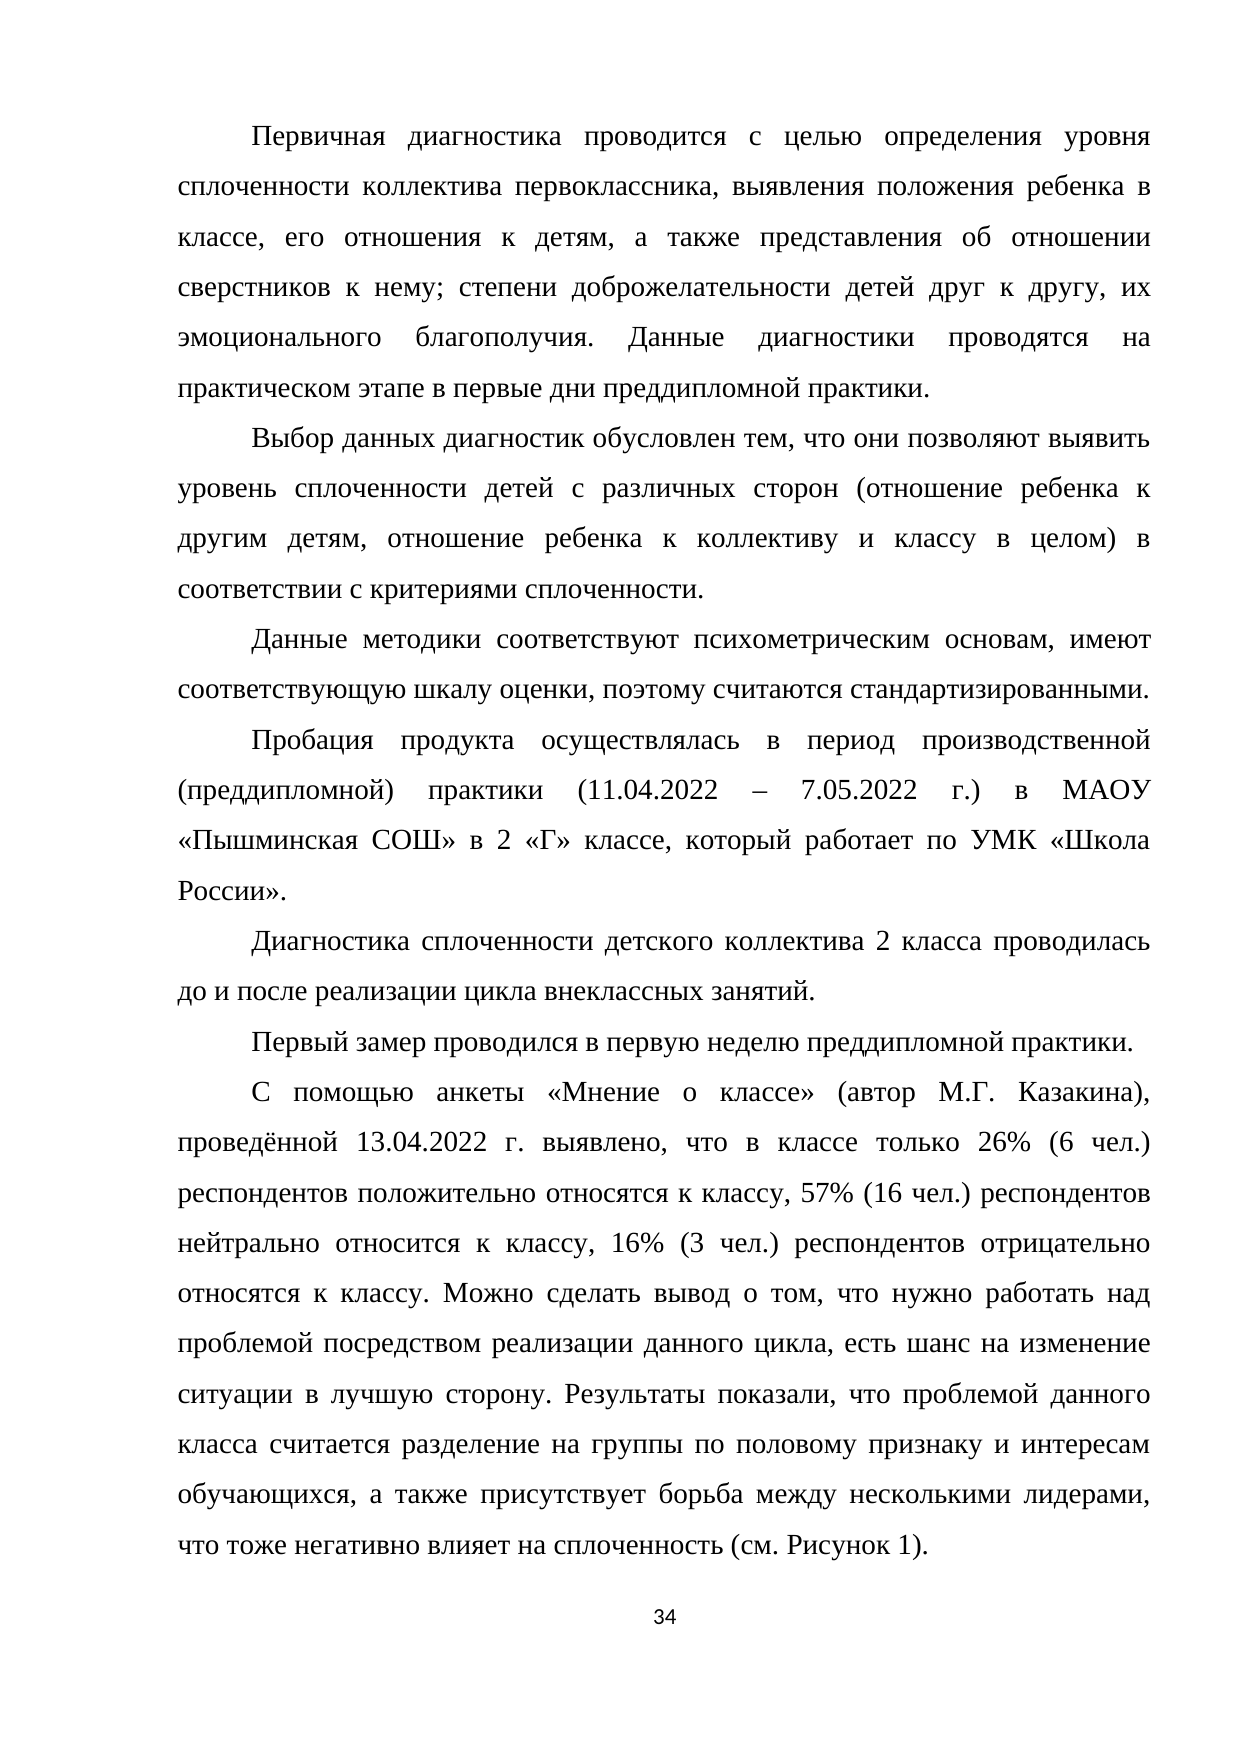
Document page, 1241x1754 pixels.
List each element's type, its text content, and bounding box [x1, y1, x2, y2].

text Пробация продукта осуществлялась в период производственной (преддипломной) практики (11.04.2022 – 7.05.2022 г.) в МАОУ «Пышминская СОШ» в 2 «Г» классе, который работает по УМК «Школа России». [177, 722, 1152, 906]
text С помощью анкеты «Мнение о классе» (автор М.Г. Казакина), проведённой 13.04.2022 г. выявлено, что в классе только 26% (6 чел.) респондентов положительно относятся к классу, 57% (16 чел.) респондентов нейтрально относится к классу, 16% (3 чел.) респондентов отрицательно относятся к классу. Можно сделать вывод о том, что нужно работать над проблемой посредством реализации данного цикла, есть шанс на изменение ситуации в лучшую сторону. Результаты показали, что проблемой данного класса считается разделение на группы по половому признаку и интересам обучающихся, а также присутствует борьба между несколькими лидерами, что тоже негативно влияет на сплоченность (см. Рисунок 1). [177, 1074, 1152, 1560]
list Данные методики соответствуют психометрическим основам, имеют соответствующую шкалу оценки, поэтому считаются стандартизированными. [177, 621, 1152, 705]
text Первый замер проводился в первую неделю преддипломной практики. [177, 1024, 1152, 1057]
text Диагностика сплоченности детского коллектива 2 класса проводилась до и после реализации цикла внеклассных занятий. [177, 923, 1152, 1007]
text Первичная диагностика проводится с целью определения уровня сплоченности коллектива первоклассника, выявления положения ребенка в классе, его отношения к детям, а также представления об отношении сверстников к нему; степени доброжелательности детей друг к другу, их эмоционального благополучия. Данные диагностики проводятся на практическом этапе в первые дни преддипломной практики. [177, 118, 1152, 403]
list Выбор данных диагностик обусловлен тем, что они позволяют выявить уровень сплоченности детей с различных сторон (отношение ребенка к другим детям, отношение ребенка к коллективу и классу в целом) в соответствии с критериями сплоченности. [177, 420, 1152, 604]
